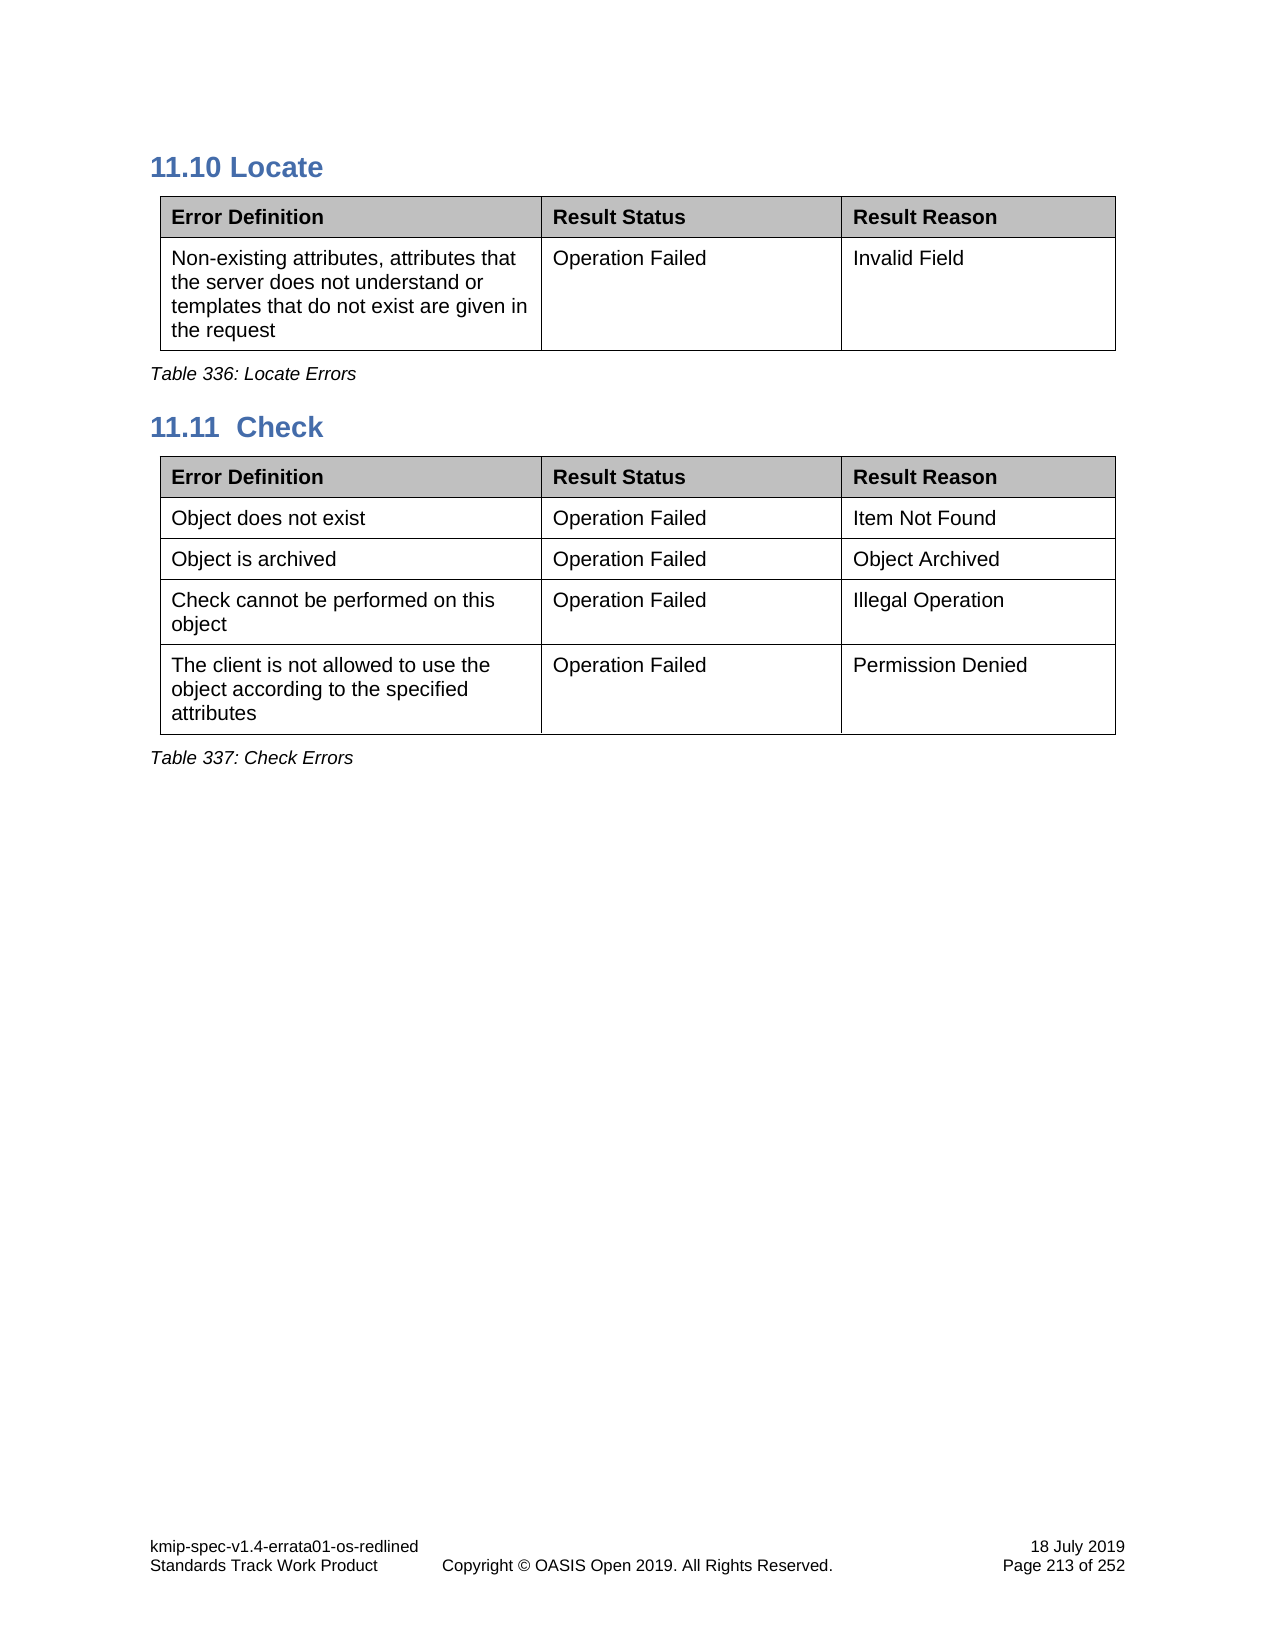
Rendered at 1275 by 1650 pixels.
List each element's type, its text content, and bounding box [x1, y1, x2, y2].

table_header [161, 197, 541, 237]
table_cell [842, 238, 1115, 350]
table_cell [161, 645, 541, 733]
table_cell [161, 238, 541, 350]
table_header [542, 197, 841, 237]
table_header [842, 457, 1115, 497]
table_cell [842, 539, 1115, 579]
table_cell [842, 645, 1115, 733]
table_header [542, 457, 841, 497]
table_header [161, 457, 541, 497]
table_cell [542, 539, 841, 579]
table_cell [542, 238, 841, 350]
subtitle Locate [150, 150, 1125, 183]
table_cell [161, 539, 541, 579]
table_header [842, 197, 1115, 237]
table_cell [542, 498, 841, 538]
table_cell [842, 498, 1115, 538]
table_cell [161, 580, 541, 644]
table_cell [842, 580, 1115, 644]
subtitle Check [150, 410, 1125, 443]
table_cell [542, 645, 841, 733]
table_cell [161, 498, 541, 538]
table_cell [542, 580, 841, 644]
